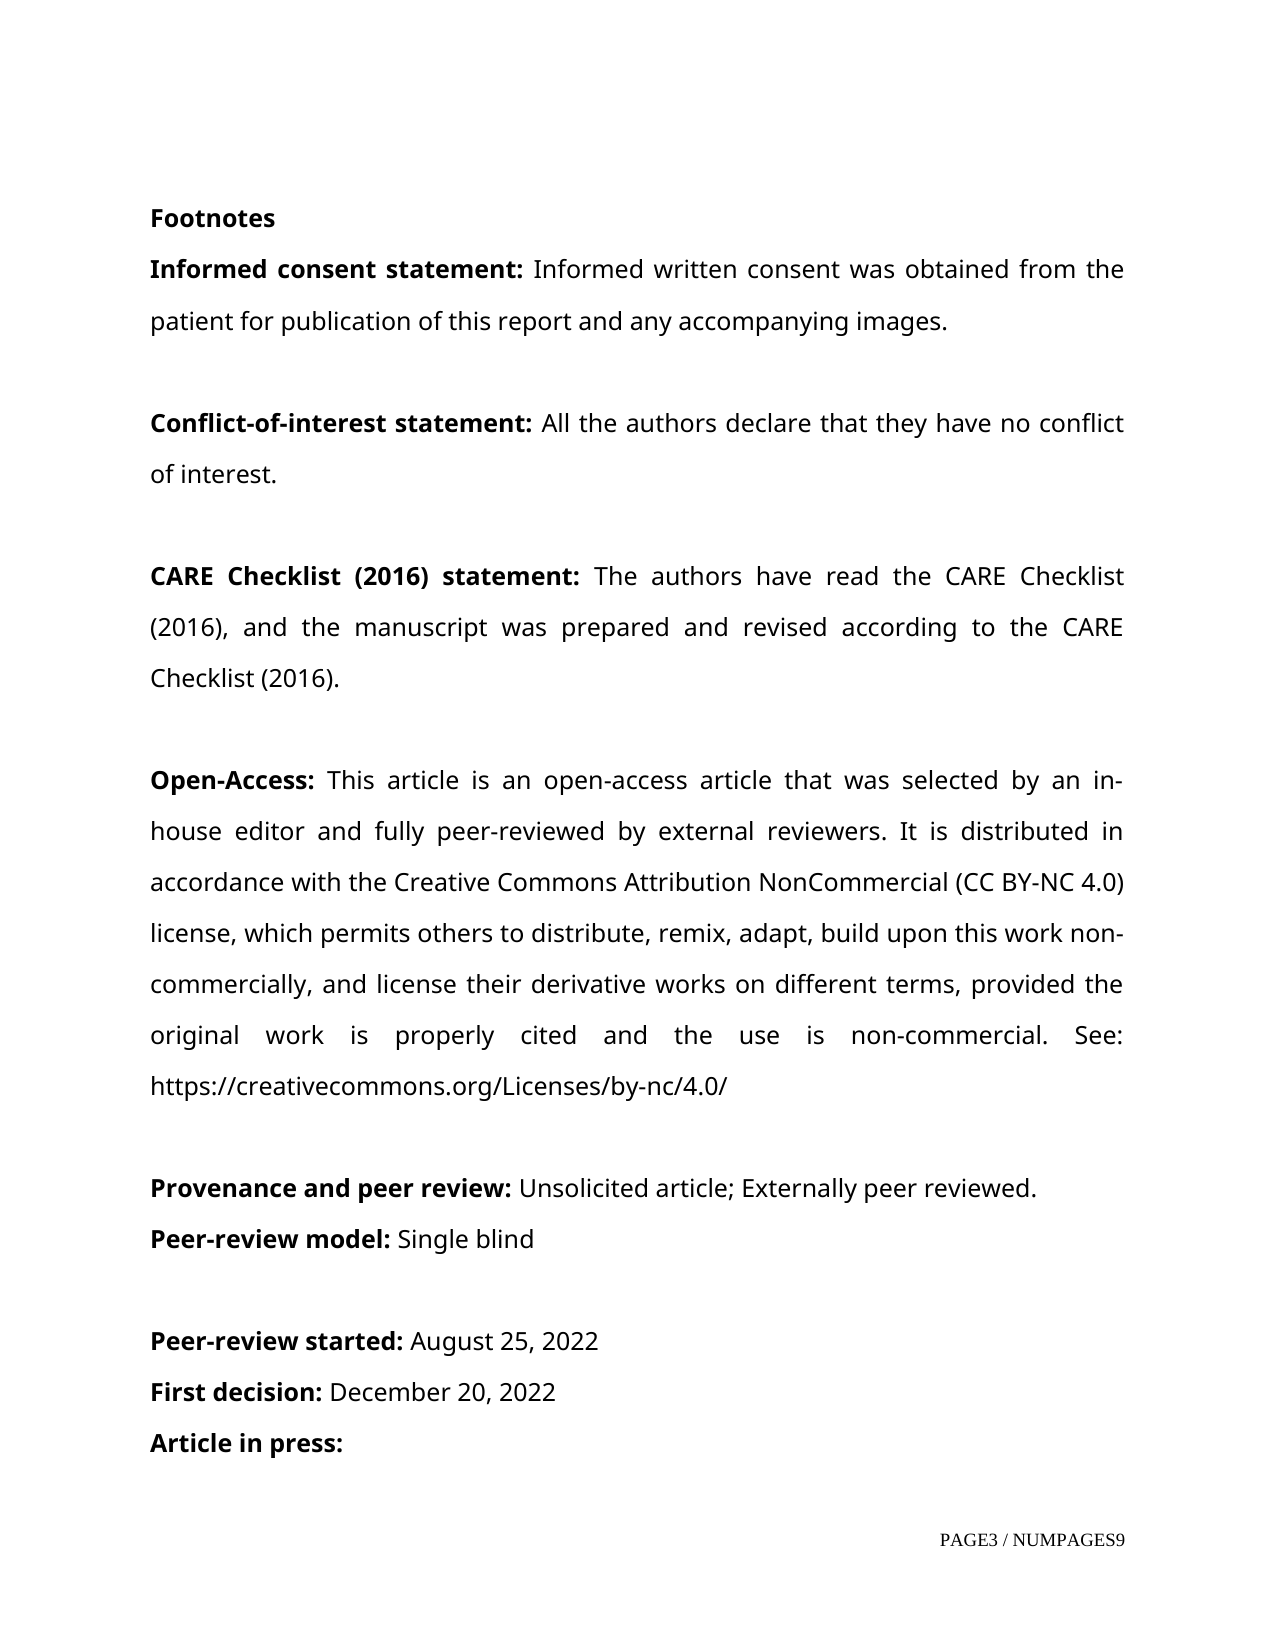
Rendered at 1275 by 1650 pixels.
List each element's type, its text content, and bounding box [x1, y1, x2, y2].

text CARE Checklist (2016) statement: The authors have read the CARE Checklist (2016), and the manuscript was prepared and revised according to the CARE Checklist (2016). [150, 643, 1125, 694]
text Footnotes [150, 201, 1125, 235]
text Article in press: [150, 1426, 1125, 1460]
text Conflict-of-interest statement: All the authors declare that they have no conflict of interest. [150, 405, 1125, 490]
text Peer-review model: Single blind [150, 1222, 1125, 1256]
text Peer-review started: August 25, 2022 [150, 1324, 1125, 1358]
text First decision: December 20, 2022 [150, 1375, 1125, 1409]
text CARE Checklist (2016) statement: The authors have read the CARE Checklist (2016), and the manuscript was prepared and revised according to the CARE Checklist (2016). [150, 558, 1125, 609]
text Informed consent statement: Informed written consent was obtained from the patient for publication of this report and any accompanying images. [150, 252, 1125, 337]
text Provenance and peer review: Unsolicited article; Externally peer reviewed. [150, 1171, 1125, 1205]
text Open-Access: This article is an open-access article that was selected by an in-house editor and fully peer-reviewed by external reviewers. It is distributed in accordance with the Creative Commons Attribution NonCommercial (CC BY-NC 4.0) license, which permits others to distribute, remix, adapt, build upon this work non-commercially, and license their derivative works on different terms, provided the original work is properly cited and the use is non-commercial. See: https://creativecommons.org/Licenses/by-nc/4.0/ [150, 762, 1125, 1103]
